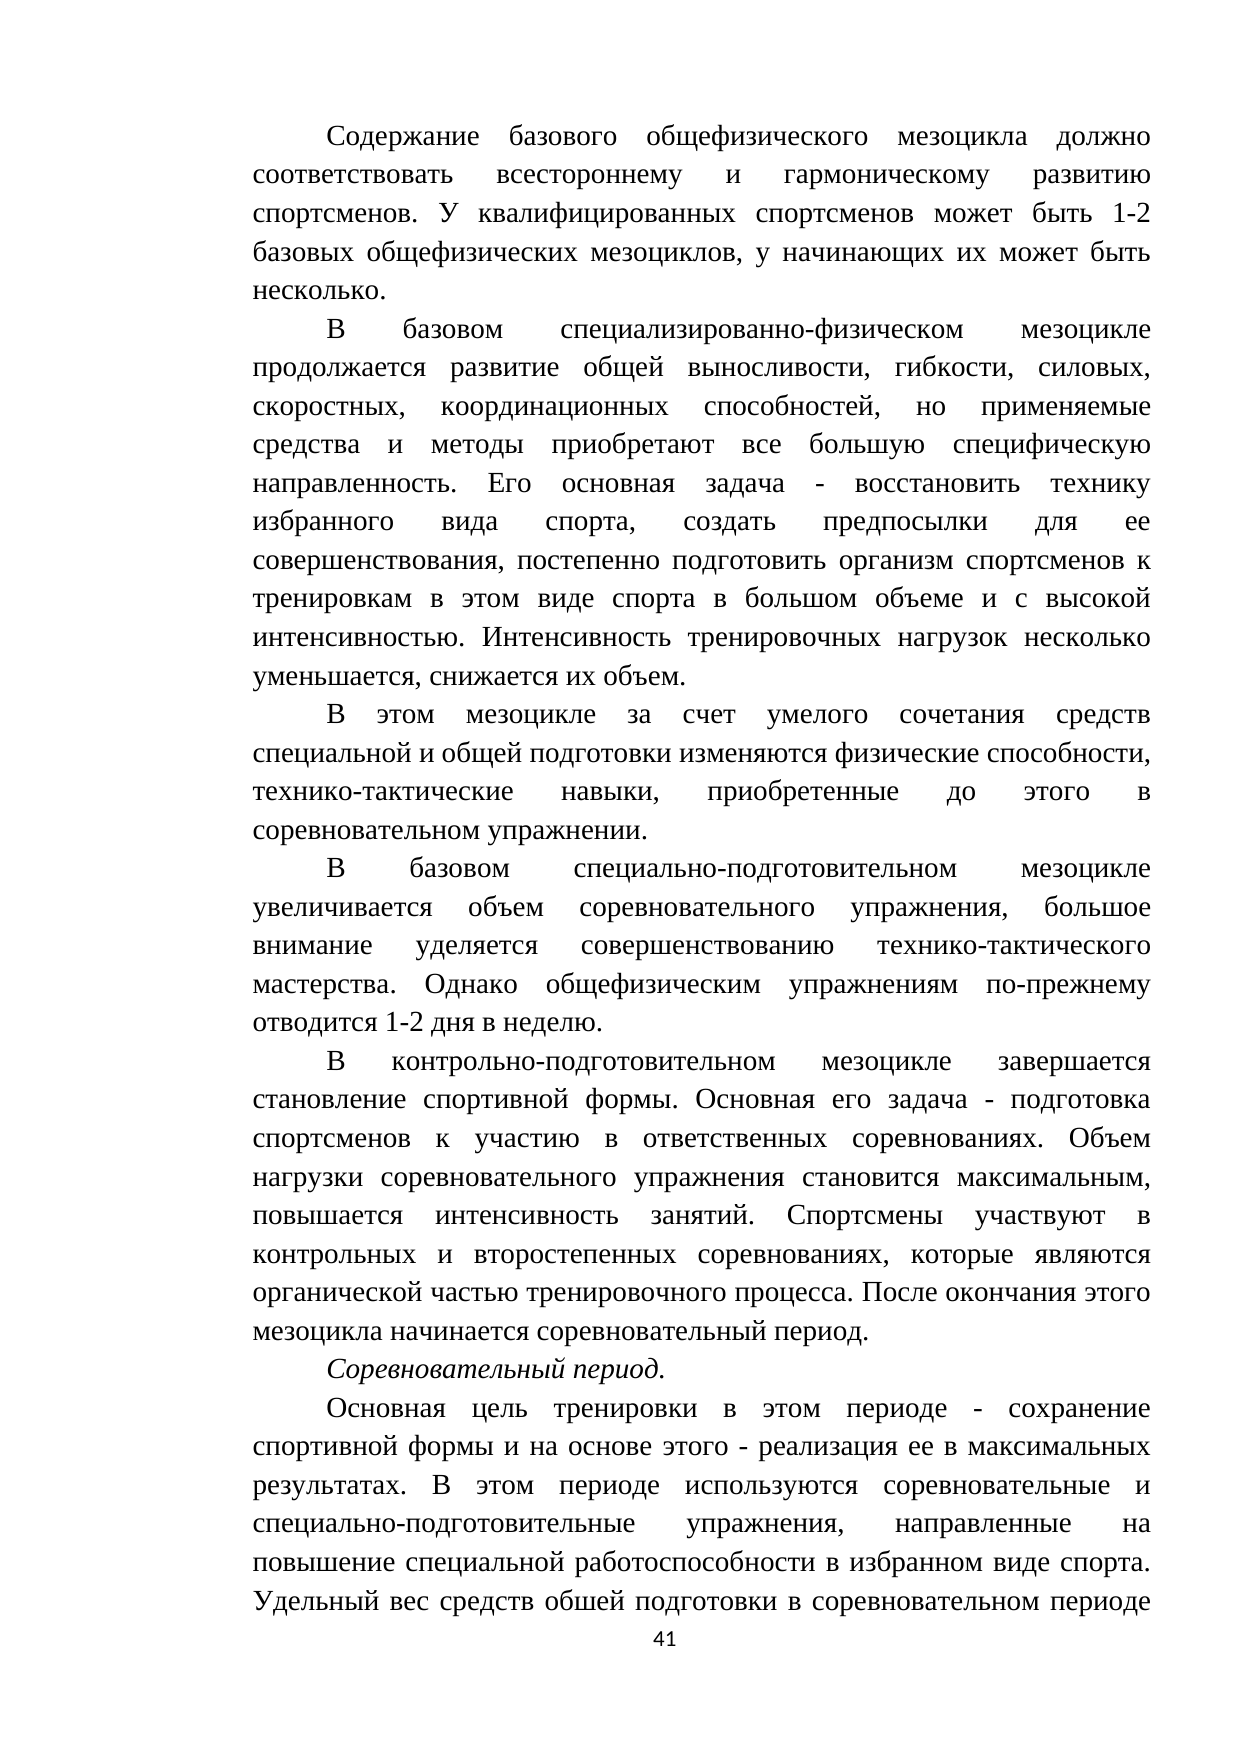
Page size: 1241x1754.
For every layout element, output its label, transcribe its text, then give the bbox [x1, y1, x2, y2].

text В этом мезоцикле за счет умелого сочетания средств специальной и общей подготовки изменяются физические способности, технико-тактические навыки, приобретенные до этого в соревновательном упражнении. [252, 696, 1152, 845]
text Соревновательный период. [252, 1351, 1152, 1385]
text В контрольно-подготовительном мезоцикле завершается становление спортивной формы. Основная его задача - подготовка спортсменов к участию в ответственных соревнованиях. Объем нагрузки соревновательного упражнения становится максимальным, повышается интенсивность занятий. Спортсмены участвуют в контрольных и второстепенных соревнованиях, которые являются органической частью тренировочного процесса. После окончания этого мезоцикла начинается соревновательный период. [252, 1043, 1152, 1346]
text В базовом специально-подготовительном мезоцикле увеличивается объем соревновательного упражнения, большое внимание уделяется совершенствованию технико-тактического мастерства. Однако общефизическим упражнениям по-прежнему отводится 1-2 дня в неделю. [252, 850, 1152, 1038]
text Содержание базового общефизического мезоцикла должно соответствовать всестороннему и гармоническому развитию спортсменов. У квалифицированных спортсменов может быть 1-2 базовых общефизических мезоциклов, у начинающих их может быть несколько. [252, 118, 1152, 306]
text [252, 1390, 1152, 1616]
text В базовом специализированно-физическом мезоцикле продолжается развитие общей выносливости, гибкости, силовых, скоростных, координационных способностей, но применяемые средства и методы приобретают все большую специфическую направленность. Его основная задача - восстановить технику избранного вида спорта, создать предпосылки для ее совершенствования, постепенно подготовить организм спортсменов к тренировкам в этом виде спорта в большом объеме и с высокой интенсивностью. Интенсивность тренировочных нагрузок несколько уменьшается, снижается их объем. [252, 311, 1152, 691]
